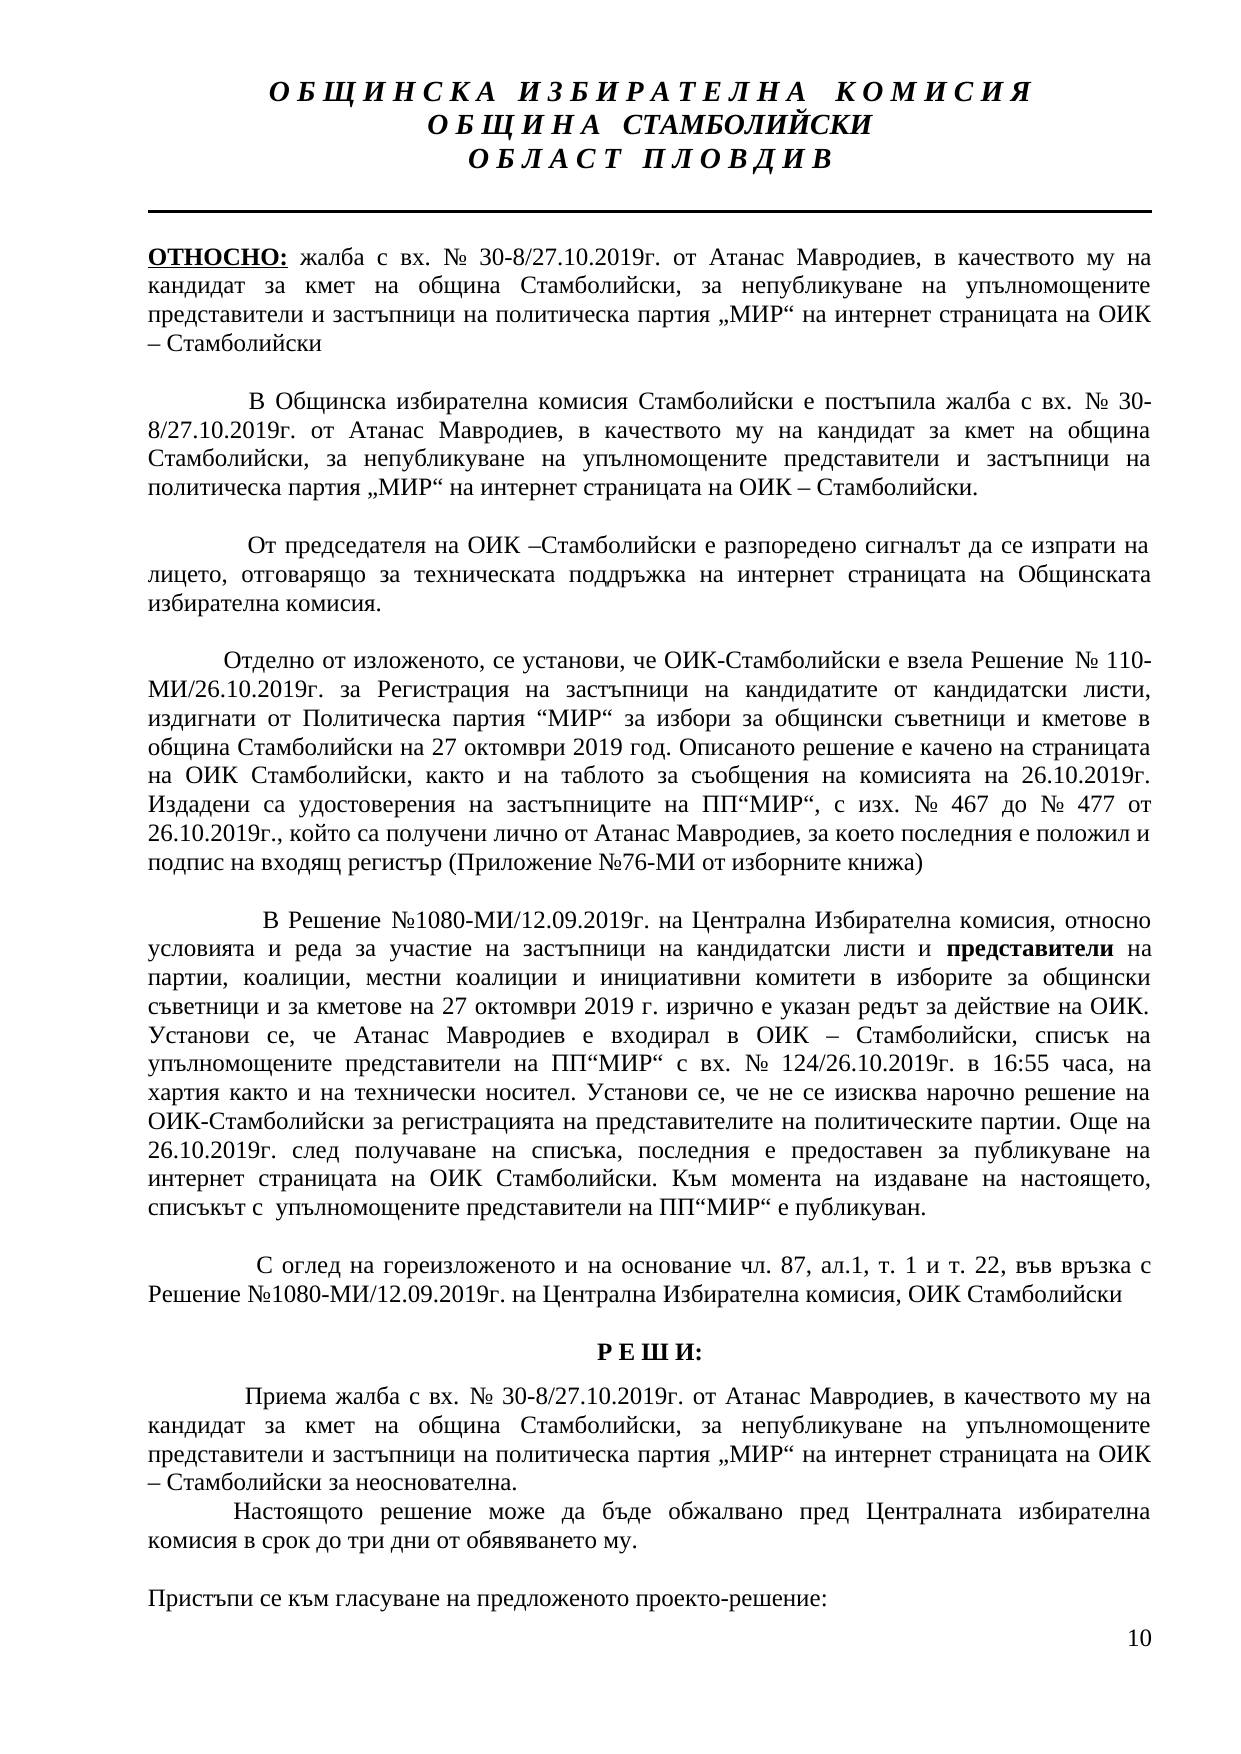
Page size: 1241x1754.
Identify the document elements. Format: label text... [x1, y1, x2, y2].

text В Общинска избирателна комисия Стамболийски е постъпила жалба с вх. № 30-8/27.10.2019г. от Атанас Мавродиев, в качеството му на кандидат за кмет на община Стамболийски, за непубликуване на упълномощените представители и застъпници на политическа партия „МИР“ на интернет страницата на ОИК – Стамболийски. [148, 386, 1152, 501]
text Пристъпи се към гласуване на предложеното проекто-решение: [148, 1583, 1152, 1612]
text Настоящото решение може да бъде обжалвано пред Централната избирателна комисия в срок до три дни от обявяването му. [148, 1496, 1152, 1554]
text С оглед на гореизложеното и на основание чл. 87, ал.1, т. 1 и т. 22, във връзка с Решение №1080-МИ/12.09.2019г. на Централна Избирателна комисия, ОИК Стамболийски [148, 1250, 1152, 1308]
text От председателя на ОИК –Стамболийски е разпоредено сигналът да се изпрати на лицето, отговарящо за техническата поддръжка на интернет страницата на Общинската избирателна комисия. [148, 530, 1152, 616]
text Приема жалба с вх. № 30-8/27.10.2019г. от Атанас Мавродиев, в качеството му на кандидат за кмет на община Стамболийски, за непубликуване на упълномощените представители и застъпници на политическа партия „МИР“ на интернет страницата на ОИК – Стамболийски за неоснователна. [148, 1381, 1152, 1496]
text Отделно от изложеното, се установи, че ОИК-Стамболийски е взела Решение № 110-МИ/26.10.2019г. за Регистрация на застъпници на кандидатите от кандидатски листи, издигнати от Политическа партия “МИР“ за избори за общински съветници и кметове в община Стамболийски на 27 октомври 2019 год. Описаното решение е качено на страницата на ОИК Стамболийски, както и на таблото за съобщения на комисията на 26.10.2019г. Издадени са удостоверения на застъпниците на ПП“МИР“, с изх. № 467 до № 477 от 26.10.2019г., който са получени лично от Атанас Мавродиев, за което последния е положил и подпис на входящ регистър (Приложение №76-МИ от изборните книжа) [148, 646, 1152, 876]
text ОТНОСНО: жалба с вх. № 30-8/27.10.2019г. от Атанас Мавродиев, в качеството му на кандидат за кмет на община Стамболийски, за непубликуване на упълномощените представители и застъпници на политическа партия „МИР“ на интернет страницата на ОИК – Стамболийски [148, 242, 1152, 357]
text В Решение №1080-МИ/12.09.2019г. на Централна Избирателна комисия, относно условията и реда за участие на застъпници на кандидатски листи и представители на партии, коалиции, местни коалиции и инициативни комитети в изборите за общински съветници и за кметове на 27 октомври 2019 г. изрично е указан редът за действие на ОИК. Установи се, че Атанас Мавродиев е входирал в ОИК – Стамболийски, списък на упълномощените представители на ПП“МИР“ с вх. № 124/26.10.2019г. в 16:55 часа, на хартия както и на технически носител. Установи се, че не се изисква нарочно решение на ОИК-Стамболийски за регистрацията на представителите на политическите партии. Още на 26.10.2019г. след получаване на списъка, последния е предоставен за публикуване на интернет страницата на ОИК Стамболийски. Към момента на издаване на настоящето, списъкът с упълномощените представители на ПП“МИР“ е публикуван. [148, 905, 1152, 1221]
text Р Е Ш И: [148, 1337, 1152, 1366]
